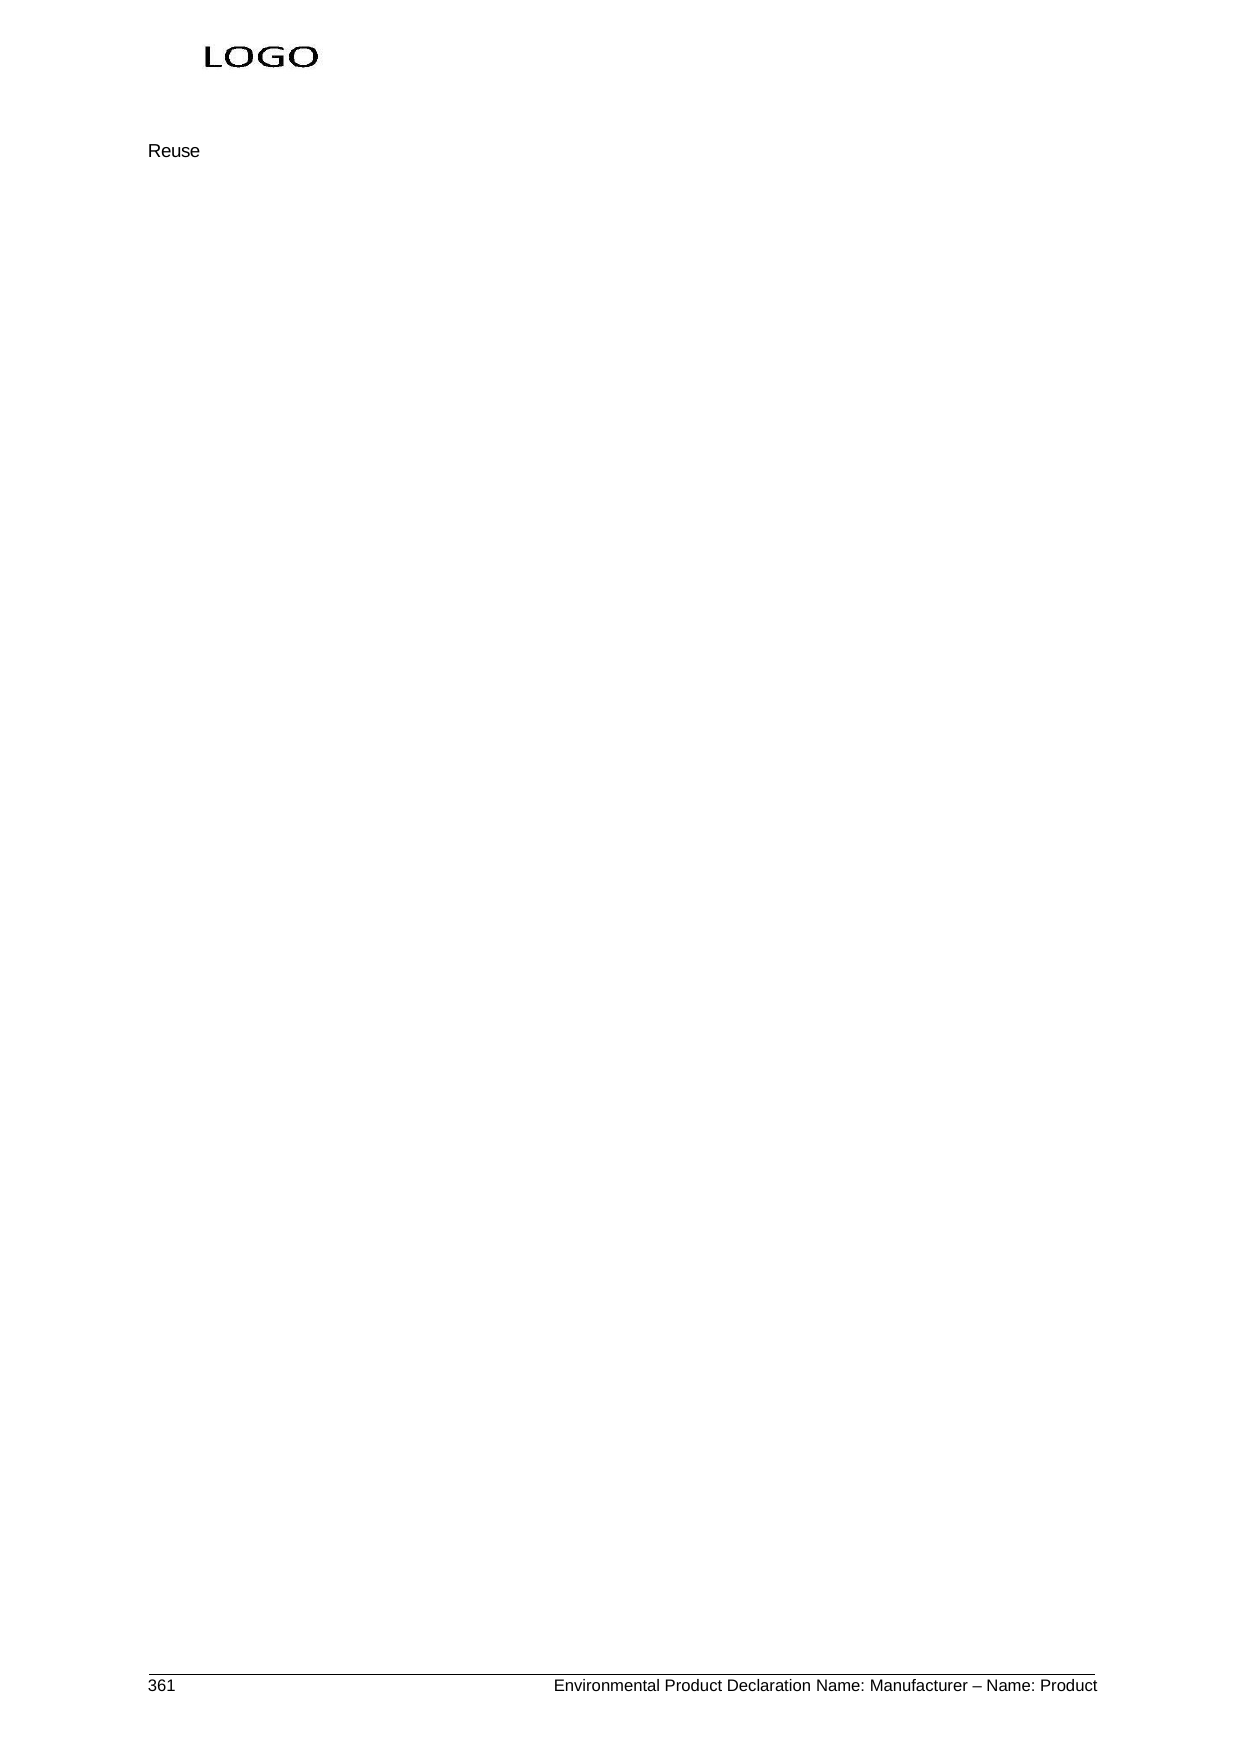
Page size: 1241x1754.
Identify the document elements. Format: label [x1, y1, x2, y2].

picture [148, 13, 623, 102]
